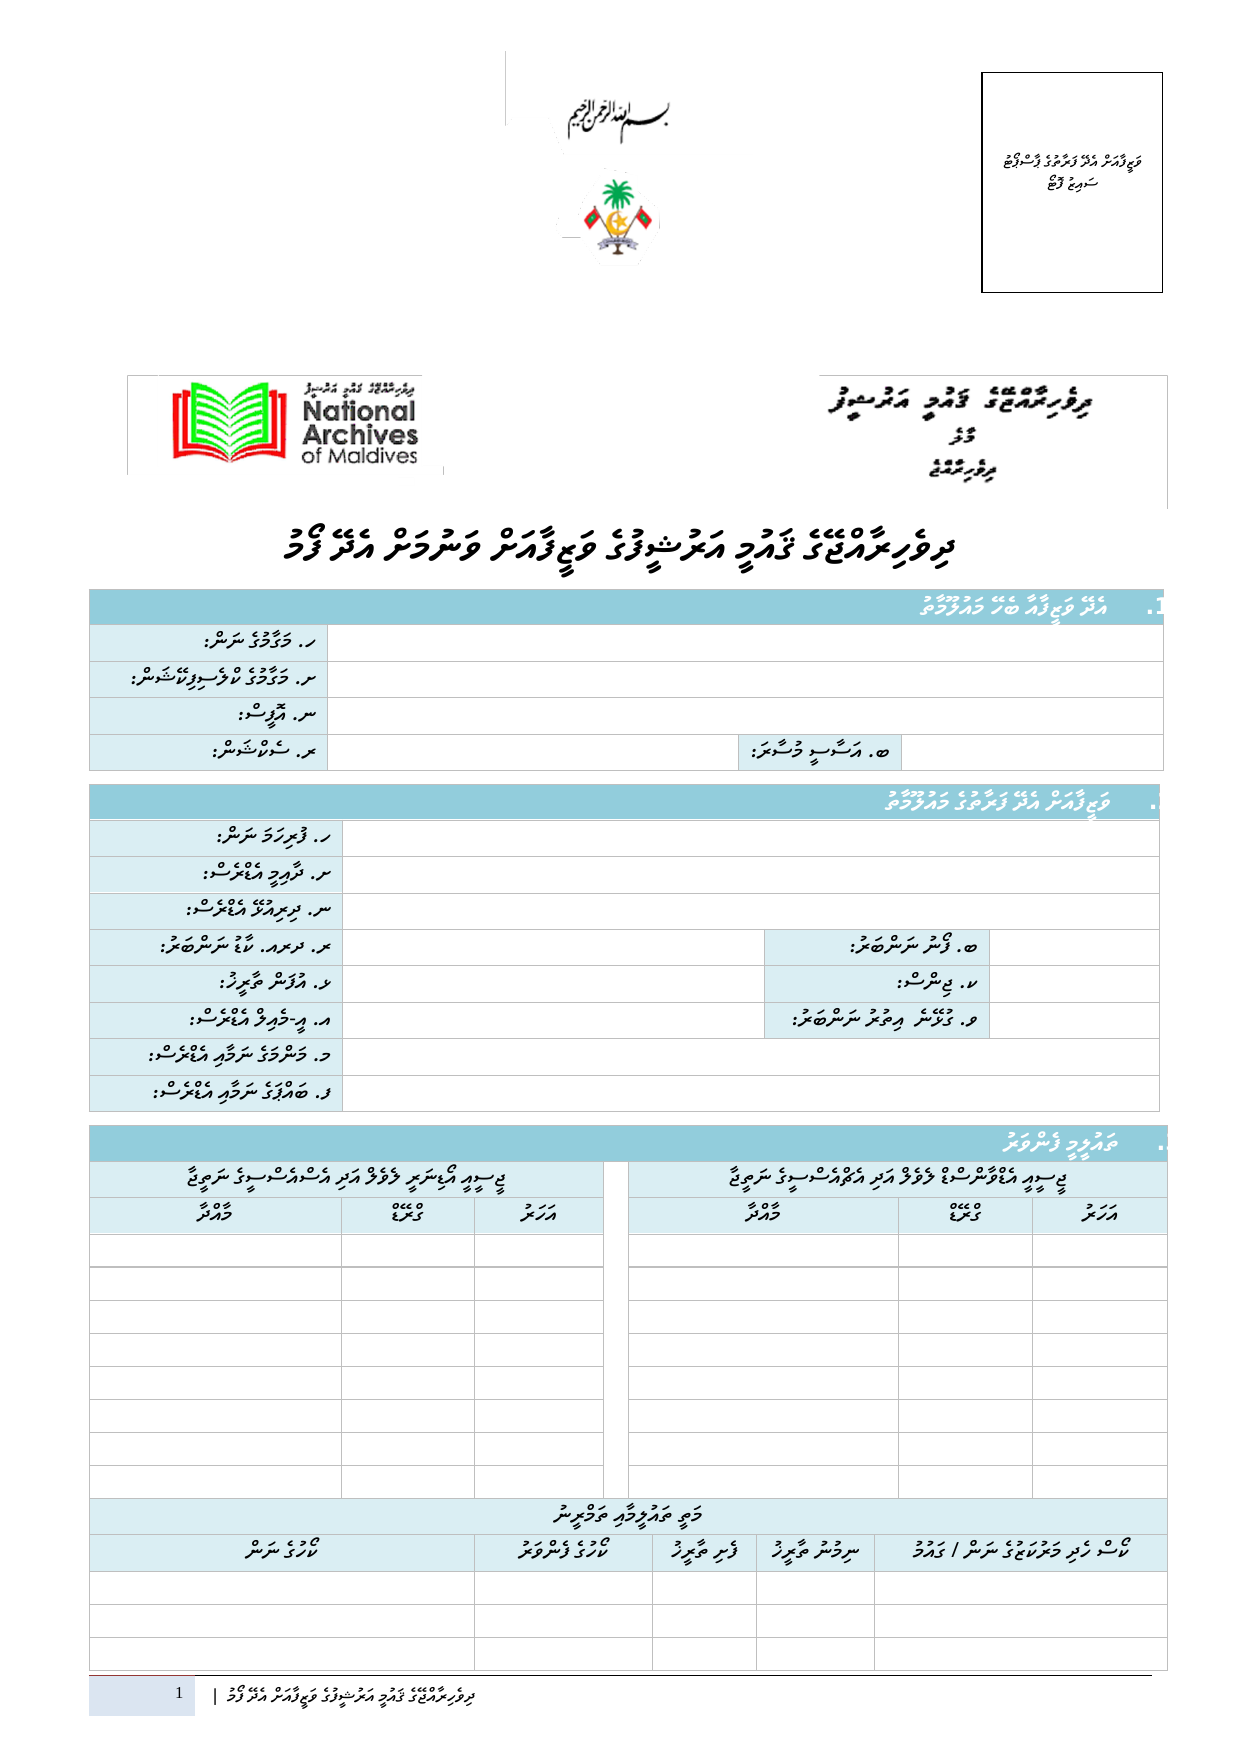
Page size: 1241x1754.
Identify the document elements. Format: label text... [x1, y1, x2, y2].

table_cell [90, 1605, 474, 1637]
table_cell [475, 1638, 652, 1669]
table_cell ގްރޭޑް [899, 1198, 1032, 1233]
table_cell ކޯހުގެ ނަން [90, 1535, 474, 1571]
table_cell ވ. ގުޅޭނެ އިތުރު ނަންބަރު: [765, 1003, 989, 1038]
table_cell [475, 1334, 603, 1366]
table_cell [990, 1003, 1159, 1038]
table_cell [342, 1433, 474, 1464]
table_cell ށ. މަގާމުގެ ކްލެސިފިކޭޝަން: [90, 662, 327, 697]
table_cell [342, 1367, 474, 1398]
table_cell ހ. ފުރިހަމަ ނަން: [90, 821, 342, 856]
table_cell [328, 662, 1163, 697]
table_cell ނ. އޮފީސް: [90, 698, 327, 734]
table_cell [343, 1039, 1159, 1075]
table_cell [629, 1400, 898, 1432]
table_cell [653, 1572, 756, 1603]
table_cell މަތީ ތައުލީމާއި ތަމްރީނު [90, 1499, 1167, 1534]
table_cell [342, 1400, 474, 1432]
table_cell ޖީސީއީ އޯޑިނަރީ ލެވެލް އަދި އެސްއެސްސީގެ ނަތީޖާ [90, 1162, 603, 1197]
table_cell [1033, 1268, 1167, 1299]
table_cell [475, 1433, 603, 1464]
table_cell [1033, 1301, 1167, 1332]
table_cell [899, 1367, 1032, 1398]
table_cell މާއްދާ [90, 1198, 341, 1233]
table_cell [342, 1466, 474, 1498]
table_cell [1033, 1334, 1167, 1366]
table_cell ނ. ދިރިއުޅޭ އެޑްރެސް: [90, 894, 342, 929]
table_cell ރ. ދރއ. ކާޑު ނަންބަރު: [90, 930, 342, 965]
table_cell [328, 735, 738, 770]
table_cell [90, 1433, 341, 1464]
table_cell [757, 1605, 874, 1637]
table_cell [475, 1572, 652, 1603]
table_cell [90, 1235, 341, 1266]
table_cell [90, 1466, 341, 1498]
table_cell ހ. މަގާމުގެ ނަން: [90, 625, 327, 661]
table_cell ބ. އަސާސީ މުސާރަ: [739, 735, 901, 770]
table_header ތައުލީމީ ފެންވަރު [90, 1126, 1167, 1161]
table_cell [90, 1367, 341, 1398]
table_header އެދޭ ވަޒީފާއާ ބެހޭ މައުލޫމާތު [90, 590, 1163, 624]
table_cell [90, 1572, 474, 1603]
table_cell ށ. ދާއިމީ އެޑްރެސް: [90, 857, 342, 892]
table_cell [342, 1334, 474, 1366]
table_cell [990, 930, 1159, 965]
table_cell ފެށި ތާރީޚު [653, 1535, 756, 1571]
table_cell އަހަރު [1033, 1198, 1167, 1233]
table_cell [902, 735, 1163, 770]
table_cell [875, 1638, 1167, 1669]
table_cell [899, 1268, 1032, 1299]
table_cell [629, 1334, 898, 1366]
table_cell [629, 1301, 898, 1332]
table_cell ޅ. އުފަން ތާރީޚު: [90, 966, 342, 1002]
table_cell [343, 857, 1159, 892]
table_cell [343, 966, 764, 1002]
table_cell [1033, 1400, 1167, 1432]
table_cell [90, 1334, 341, 1366]
table_cell [343, 821, 1159, 856]
table_cell [629, 1433, 898, 1464]
table_cell [875, 1572, 1167, 1603]
table_cell [1033, 1466, 1167, 1498]
table_cell [899, 1433, 1032, 1464]
table_cell [342, 1301, 474, 1332]
table_cell [757, 1572, 874, 1603]
table_cell [90, 1268, 341, 1299]
text ދިވެހިރާއްޖޭގެ ޤައުމީ އަރުޝީފުގެ ވަޒީފާއަށް ވަނުމަށް އެދޭ ފޯމު [89, 518, 1152, 574]
table_cell [629, 1466, 898, 1498]
table_cell ބ. ފޯނު ނަންބަރު: [765, 930, 989, 965]
table_cell [342, 1235, 474, 1266]
table_cell [90, 1400, 341, 1432]
table_cell [653, 1638, 756, 1669]
table_cell [1033, 1235, 1167, 1266]
table_cell [899, 1466, 1032, 1498]
table_cell ނިމުނު ތާރީޚު [757, 1535, 874, 1571]
table_cell ފ. ބައްޕަގެ ނަމާއި އެޑްރެސް: [90, 1076, 342, 1111]
table_cell [1033, 1433, 1167, 1464]
table_cell އަހަރު [475, 1198, 603, 1233]
table_cell [653, 1605, 756, 1637]
table_cell ކޯހުގެ ފެންވަރު [475, 1535, 652, 1571]
table_cell [90, 1638, 474, 1669]
table_cell [343, 1076, 1159, 1111]
table_cell [899, 1301, 1032, 1332]
table_cell [604, 1162, 628, 1498]
table_cell [343, 894, 1159, 929]
table_cell ރ. ސެކްޝަން: [90, 735, 327, 770]
table_cell މ. މަންމަގެ ނަމާއި އެޑްރެސް: [90, 1039, 342, 1075]
table_cell [629, 1268, 898, 1299]
table_cell [875, 1605, 1167, 1637]
table_cell [475, 1466, 603, 1498]
table_cell [899, 1400, 1032, 1432]
table_cell [475, 1268, 603, 1299]
table_cell [899, 1235, 1032, 1266]
table_cell ކޯސް ހެދި މަރުކަޒުގެ ނަން / ގައުމު [875, 1535, 1167, 1571]
table_cell [899, 1334, 1032, 1366]
table_cell [328, 698, 1163, 734]
table_cell [475, 1367, 603, 1398]
table_cell [1033, 1367, 1167, 1398]
table_cell [990, 966, 1159, 1002]
table_cell ގްރޭޑް [342, 1198, 474, 1233]
table_cell [475, 1605, 652, 1637]
table_cell [475, 1235, 603, 1266]
table_header ވަޒީފާއަށް އެދޭ ފަރާތުގެ މައުލޫމާތު [90, 785, 1159, 819]
table_cell ޖީސީއީ އެޑްވާންސްޑް ލެވެލް އަދި އެޗްއެސްސީގެ ނަތީޖާ [629, 1162, 1167, 1197]
table_cell [475, 1301, 603, 1332]
table_cell [757, 1638, 874, 1669]
table_cell [343, 930, 764, 965]
table_cell [475, 1400, 603, 1432]
table_cell [328, 625, 1163, 661]
table_cell މާއްދާ [629, 1198, 898, 1233]
table_cell އ. އީ-މެއިލް އެޑްރެސް: [90, 1003, 342, 1038]
table_cell [90, 1301, 341, 1332]
picture [12, 7, 1228, 509]
table_cell [629, 1235, 898, 1266]
table_cell ކ. ޖިންސް: [765, 966, 989, 1002]
table_cell [342, 1268, 474, 1299]
table_cell [629, 1367, 898, 1398]
table_cell [343, 1003, 764, 1038]
